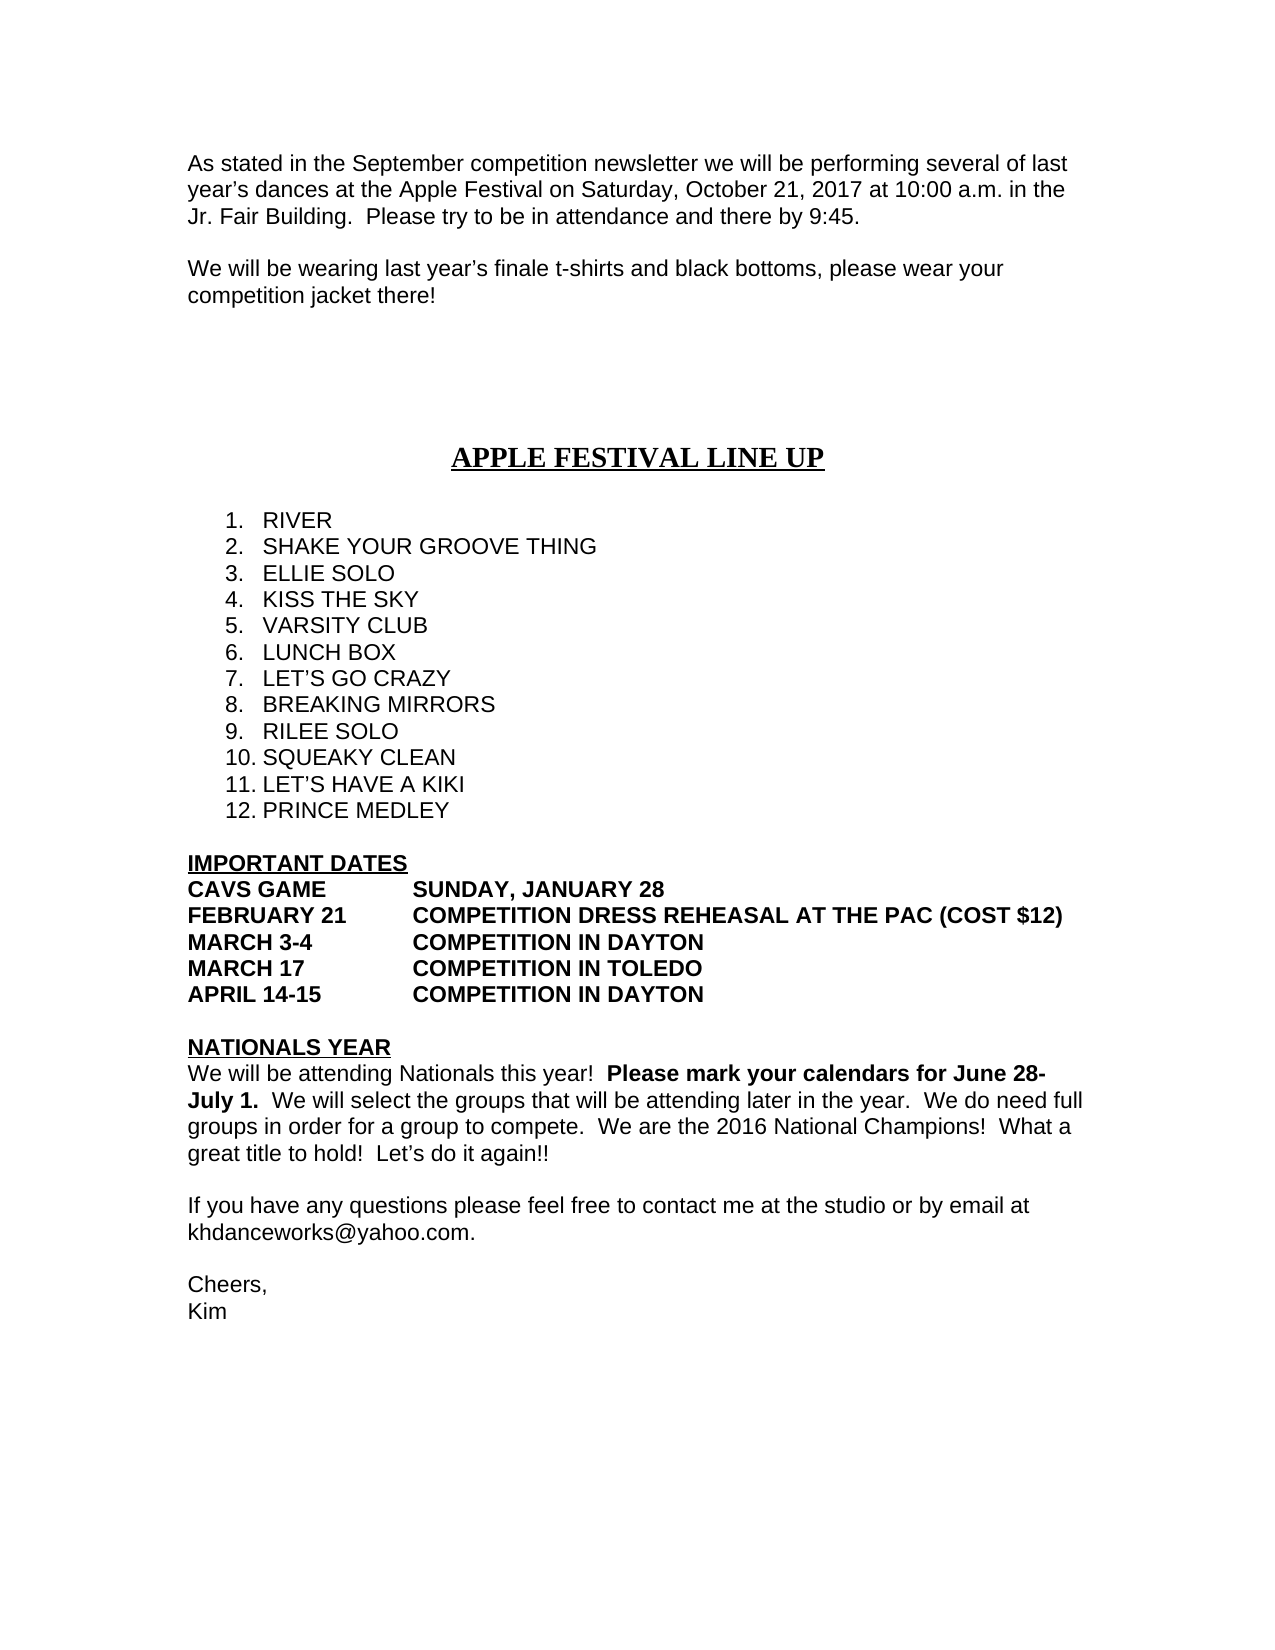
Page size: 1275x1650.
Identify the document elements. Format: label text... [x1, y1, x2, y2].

list ELLIE SOLO [225, 560, 1087, 586]
text Kim [187, 1298, 1087, 1324]
list BREAKING MIRRORS [225, 691, 1087, 718]
text APRIL 14-15 COMPETITION IN DAYTON [187, 981, 1087, 1008]
text FEBRUARY 21 COMPETITION DRESS REHEASAL AT THE PAC (COST $12) [187, 902, 1087, 929]
text MARCH 17 COMPETITION IN TOLEDO [187, 955, 1087, 981]
text If you have any questions please feel free to contact me at the studio or by email at khdanceworks@yahoo.com. [187, 1192, 1087, 1245]
text As stated in the September competition newsletter we will be performing several of last year’s dances at the Apple Festival on Saturday, October 21, 2017 at 10:00 a.m. in the Jr. Fair Building. Please try to be in attendance and there by 9:45. [187, 150, 1087, 229]
text Cheers, [187, 1271, 1087, 1298]
text APPLE FESTIVAL LINE UP [187, 440, 1087, 473]
list KISS THE SKY [225, 586, 1087, 612]
list LUNCH BOX [225, 639, 1087, 665]
list LET’S GO CRAZY [225, 665, 1087, 691]
text MARCH 3-4 COMPETITION IN DAYTON [187, 929, 1087, 955]
text CAVS GAME SUNDAY, JANUARY 28 [187, 876, 1087, 902]
list RIVER [225, 507, 1087, 533]
text We will be attending Nationals this year! Please mark your calendars for June 28-July 1. We will select the groups that will be attending later in the year. We do need full groups in order for a group to compete. We are the 2016 National Champions! What a great title to hold! Let’s do it again!! [187, 1060, 1087, 1166]
list VARSITY CLUB [225, 612, 1087, 639]
text NATIONALS YEAR [187, 1034, 1087, 1060]
list LET’S HAVE A KIKI [225, 771, 1087, 797]
list SHAKE YOUR GROOVE THING [225, 533, 1087, 560]
text IMPORTANT DATES [187, 849, 1087, 876]
list SQUEAKY CLEAN [225, 744, 1087, 771]
list PRINCE MEDLEY [225, 797, 1087, 823]
list RILEE SOLO [225, 718, 1087, 744]
text We will be wearing last year’s finale t-shirts and black bottoms, please wear your competition jacket there! [187, 255, 1087, 308]
